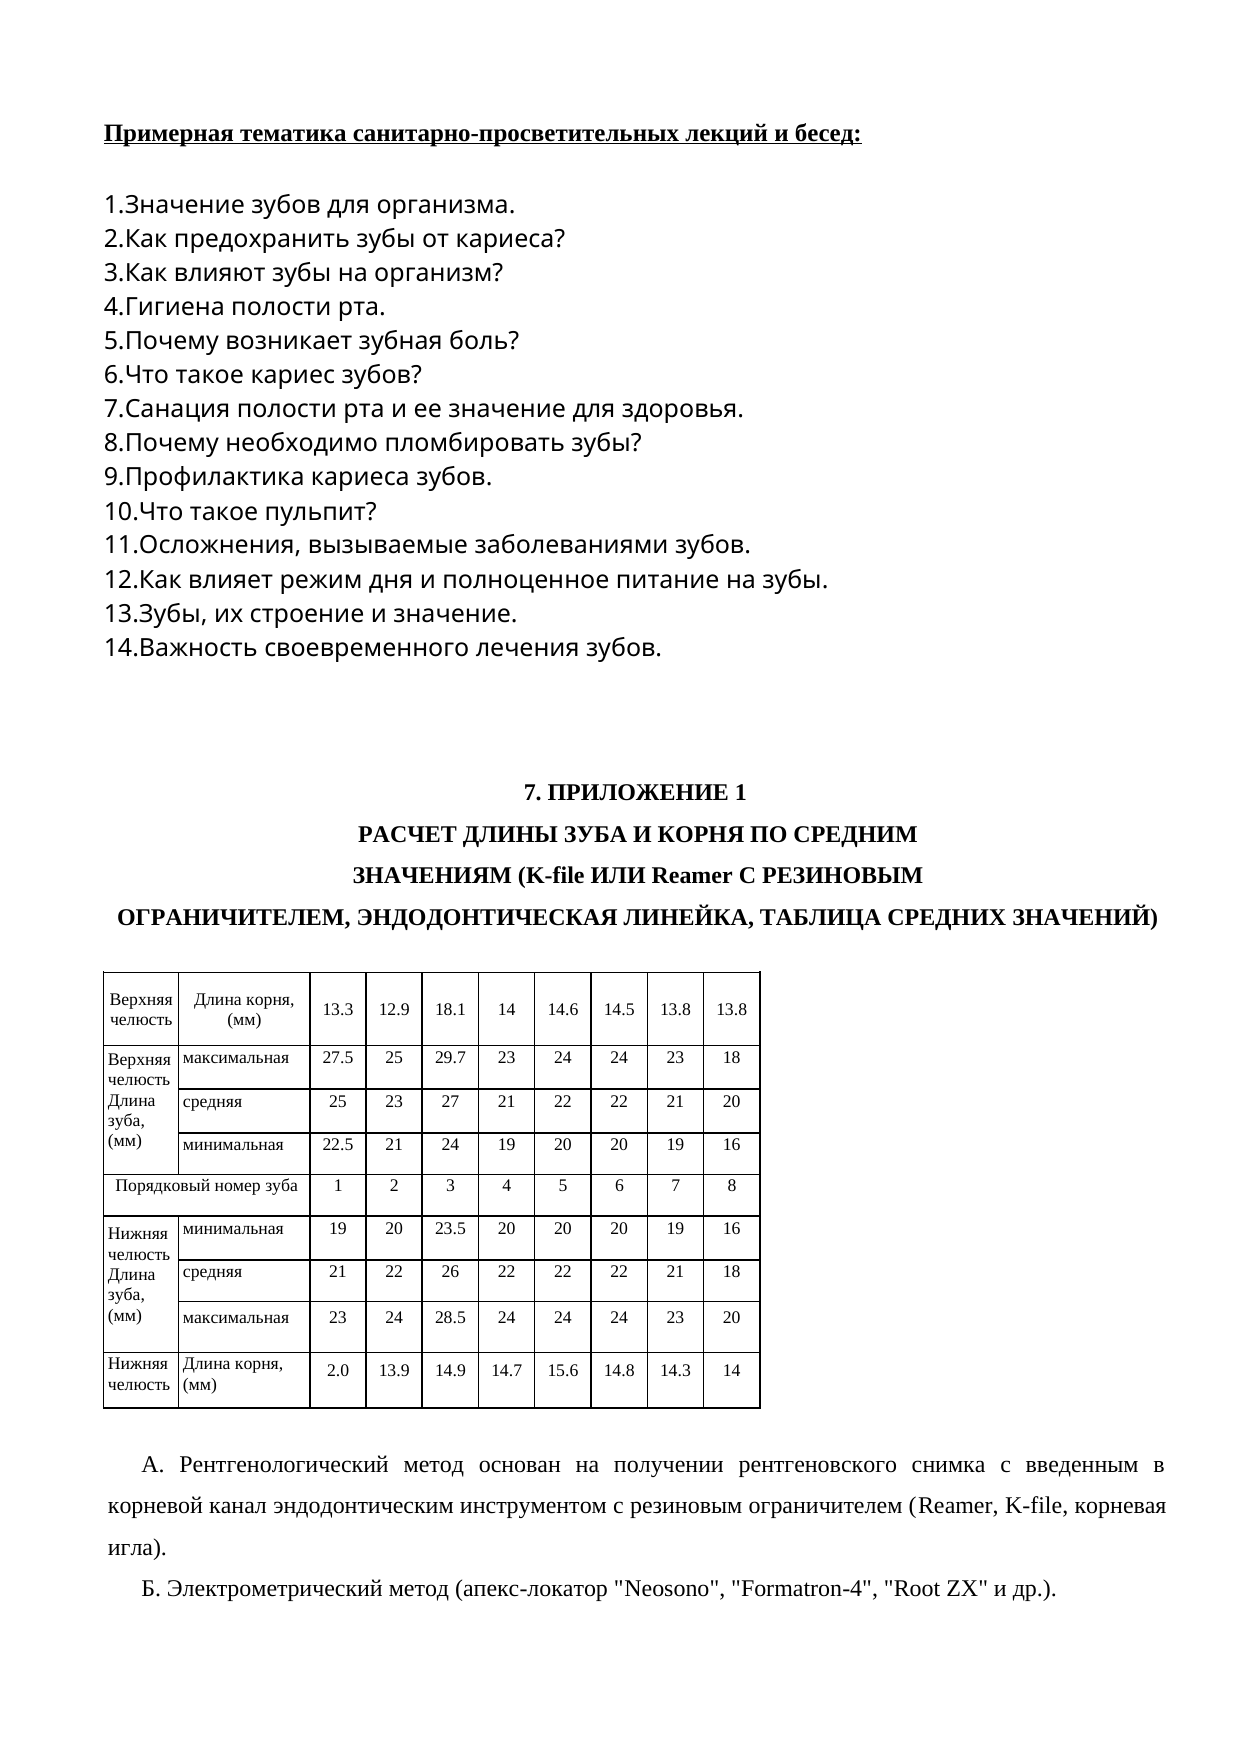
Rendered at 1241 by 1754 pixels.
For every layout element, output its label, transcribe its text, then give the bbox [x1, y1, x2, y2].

table_cell 24 [423, 1134, 478, 1174]
table_cell 20 [592, 1134, 647, 1174]
table_header 14.6 [535, 973, 590, 1044]
text А. Рентгенологический метод основан на получении рентгеновского снимка с введенным в корневой канал эндодонтическим инструментом с резиновым ограничителем (Reamer, K-file, корневая игла). [108, 1450, 1167, 1561]
table_cell 5 [535, 1175, 590, 1215]
table_cell 14.9 [423, 1353, 478, 1407]
table_header 13.8 [704, 973, 759, 1044]
table_cell Порядковый номер зуба [104, 1175, 309, 1215]
table_cell 6 [592, 1175, 647, 1215]
table_cell 23 [479, 1046, 534, 1088]
table_cell 8 [704, 1175, 759, 1215]
text ограничителем, эндодонтическая линейка, таблица средних значений) [103, 902, 1172, 930]
table_header 14.5 [592, 973, 647, 1044]
table_cell 20 [535, 1134, 590, 1174]
table_cell 23 [648, 1046, 703, 1088]
table_cell 18 [704, 1261, 759, 1301]
table_cell 29.7 [423, 1046, 478, 1088]
table_cell 16 [704, 1134, 759, 1174]
table_cell Длина корня, (мм) [179, 1353, 309, 1407]
table_cell 15.6 [535, 1353, 590, 1407]
table_cell 22 [535, 1090, 590, 1132]
table_cell 4 [479, 1175, 534, 1215]
text Примерная тематика санитарно-просветительных лекций и бесед: [103, 118, 1137, 147]
table_cell 24 [479, 1302, 534, 1351]
text Б. Электрометрический метод (апекс-локатор "Neosono", "Formatron-4", "Root ZX" и др.). [108, 1574, 1167, 1602]
table_cell 24 [592, 1302, 647, 1351]
table_cell 2.0 [311, 1353, 365, 1407]
text 7. ПРИЛОЖЕНИЕ 1 [103, 778, 1167, 806]
table_cell 19 [311, 1217, 365, 1259]
table_cell 27.5 [311, 1046, 365, 1088]
table_cell 24 [592, 1046, 647, 1088]
table_cell 14.3 [648, 1353, 703, 1407]
table_cell 22 [535, 1261, 590, 1301]
table_cell 20 [704, 1090, 759, 1132]
table_header 18.1 [423, 973, 478, 1044]
table_cell 24 [535, 1302, 590, 1351]
table_cell 20 [479, 1217, 534, 1259]
table_cell 20 [592, 1217, 647, 1259]
table_cell 21 [367, 1134, 421, 1174]
table_cell 26 [423, 1261, 478, 1301]
table_cell 28.5 [423, 1302, 478, 1351]
table_cell 23 [311, 1302, 365, 1351]
table_cell 1 [311, 1175, 365, 1215]
text значениям (K-file или Reamer с резиновым [103, 861, 1172, 889]
table_cell 20 [704, 1302, 759, 1351]
table_cell 23 [648, 1302, 703, 1351]
table_cell минимальная [179, 1217, 309, 1259]
table_cell 21 [311, 1261, 365, 1301]
table_cell 21 [648, 1090, 703, 1132]
table_cell максимальная [179, 1046, 309, 1088]
text 1.Значение зубов для организма. 2.Как предохранить зубы от кариеса? 3.Как влияют зубы на организм? 4.Гигиена полости рта. 5.Почему возникает зубная боль? 6.Что такое кариес зубов? 7.Санация полости рта и ее значение для здоровья. 8.Почему необходимо пломбировать зубы? 9.Профилактика кариеса зубов. 10.Что такое пульпит? 11.Осложнения, вызываемые заболеваниями зубов. 12.Как влияет режим дня и полноценное питание на зубы. 13.Зубы, их строение и значение. 14.Важность своевременного лечения зубов. [103, 147, 1167, 663]
table_cell 16 [704, 1217, 759, 1259]
table_cell 22 [592, 1090, 647, 1132]
table_cell 23.5 [423, 1217, 478, 1259]
table_cell 18 [704, 1046, 759, 1088]
table_cell минимальная [179, 1134, 309, 1174]
table_cell 20 [535, 1217, 590, 1259]
table_header Длина корня, (мм) [179, 973, 309, 1044]
table_cell Верхняя челюсть Длина зуба, (мм) [104, 1046, 178, 1174]
table_cell 14.8 [592, 1353, 647, 1407]
table_cell 14.7 [479, 1353, 534, 1407]
table_cell 22 [592, 1261, 647, 1301]
table_header 13.3 [311, 973, 365, 1044]
table_cell Нижняя челюсть [104, 1353, 178, 1407]
table_cell 22.5 [311, 1134, 365, 1174]
table_header Верхняя челюсть [104, 973, 178, 1044]
table_cell 13.9 [367, 1353, 421, 1407]
table_cell 19 [648, 1217, 703, 1259]
table_header 14 [479, 973, 534, 1044]
table_cell Нижняя челюсть Длина зуба, (мм) [104, 1217, 178, 1351]
table_cell 24 [367, 1302, 421, 1351]
table_cell 24 [535, 1046, 590, 1088]
table_cell 2 [367, 1175, 421, 1215]
text Расчет длины зуба и корня по средним [103, 820, 1172, 847]
table_cell 20 [367, 1217, 421, 1259]
table_cell 27 [423, 1090, 478, 1132]
table_cell 19 [648, 1134, 703, 1174]
table_cell 21 [479, 1090, 534, 1132]
table_cell 22 [479, 1261, 534, 1301]
table_cell 21 [648, 1261, 703, 1301]
table_header 13.8 [648, 973, 703, 1044]
table_cell 14 [704, 1353, 759, 1407]
table_cell 23 [367, 1090, 421, 1132]
table_cell максимальная [179, 1302, 309, 1351]
table_cell средняя [179, 1090, 309, 1132]
table_cell 22 [367, 1261, 421, 1301]
table_cell 3 [423, 1175, 478, 1215]
table_cell 25 [367, 1046, 421, 1088]
table_cell 19 [479, 1134, 534, 1174]
table_header 12.9 [367, 973, 421, 1044]
table_cell 25 [311, 1090, 365, 1132]
table_cell 7 [648, 1175, 703, 1215]
table_cell средняя [179, 1261, 309, 1301]
